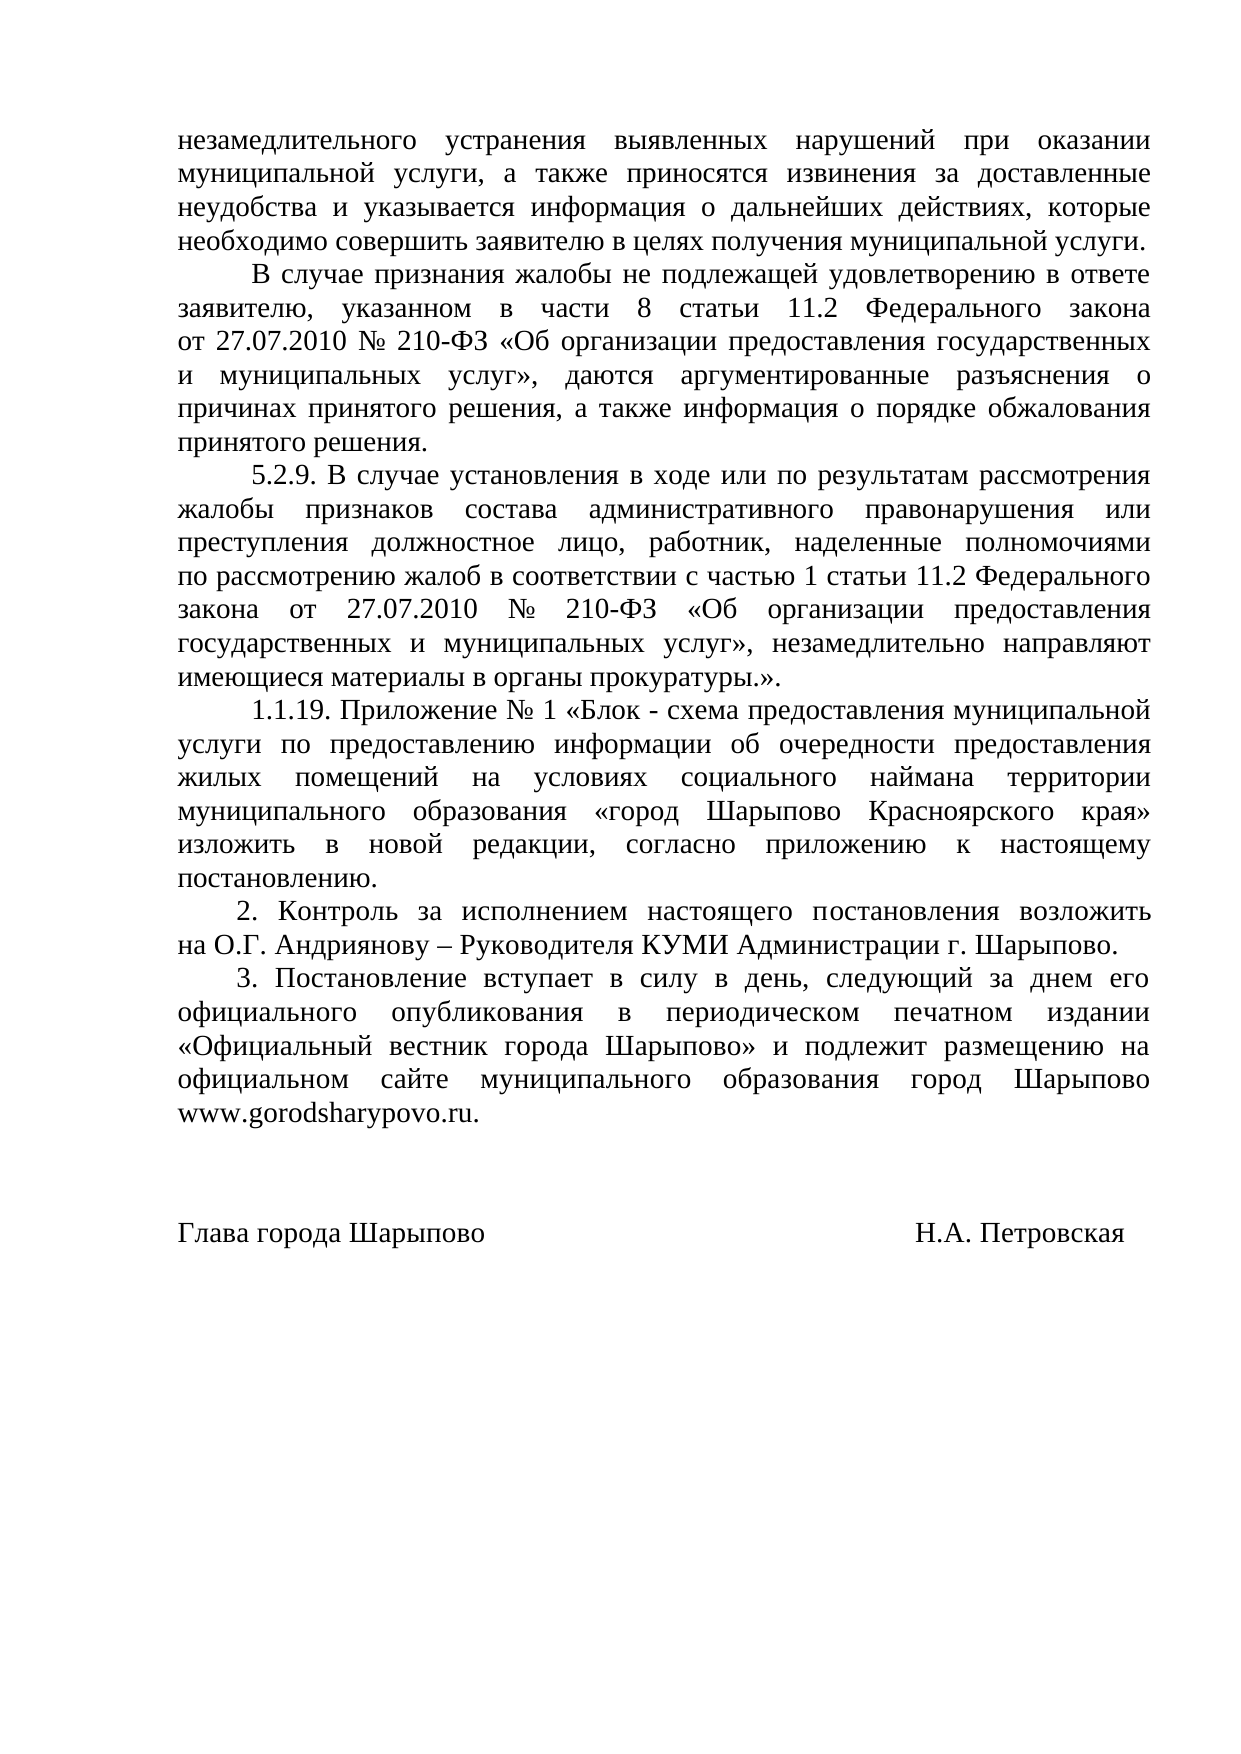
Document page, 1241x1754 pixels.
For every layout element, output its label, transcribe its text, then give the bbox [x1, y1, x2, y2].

text В случае признания жалобы не подлежащей удовлетворению в ответе заявителю, указанном в части 8 статьи 11.2 Федерального закона от 27.07.2010 № 210-ФЗ «Об организации предоставления государственных и муниципальных услуг», даются аргументированные разъяснения о причинах принятого решения, а также информация о порядке обжалования принятого решения. [177, 256, 1152, 457]
text 2. Контроль за исполнением настоящего постановления возложить на О.Г. Андриянову – Руководителя КУМИ Администрации г. Шарыпово. [177, 893, 1152, 961]
text 5.2.9. В случае установления в ходе или по результатам рассмотрения жалобы признаков состава административного правонарушения или преступления должностное лицо, работник, наделенные полномочиями по рассмотрению жалоб в соответствии с частью 1 статьи 11.2 Федерального закона от 27.07.2010 № 210-ФЗ «Об организации предоставления государственных и муниципальных услуг», незамедлительно направляют имеющиеся материалы в органы прокуратуры.». [177, 457, 1152, 692]
text 3. Постановление вступает в силу в день, следующий за днем его официального опубликования в периодическом печатном издании «Официальный вестник города Шарыпово» и подлежит размещению на официальном сайте муниципального образования город Шарыпово www.gorodsharypovo.ru. [177, 961, 1152, 1128]
text 1.1.19. Приложение № 1 «Блок - схема предоставления муниципальной услуги по предоставлению информации об очередности предоставления жилых помещений на условиях социального наймана территории муниципального образования «город Шарыпово Красноярского края» изложить в новой редакции, согласно приложению к настоящему постановлению. [177, 692, 1152, 893]
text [177, 122, 1152, 256]
text Глава города Шарыпово Н.А. Петровская [177, 1220, 1152, 1249]
